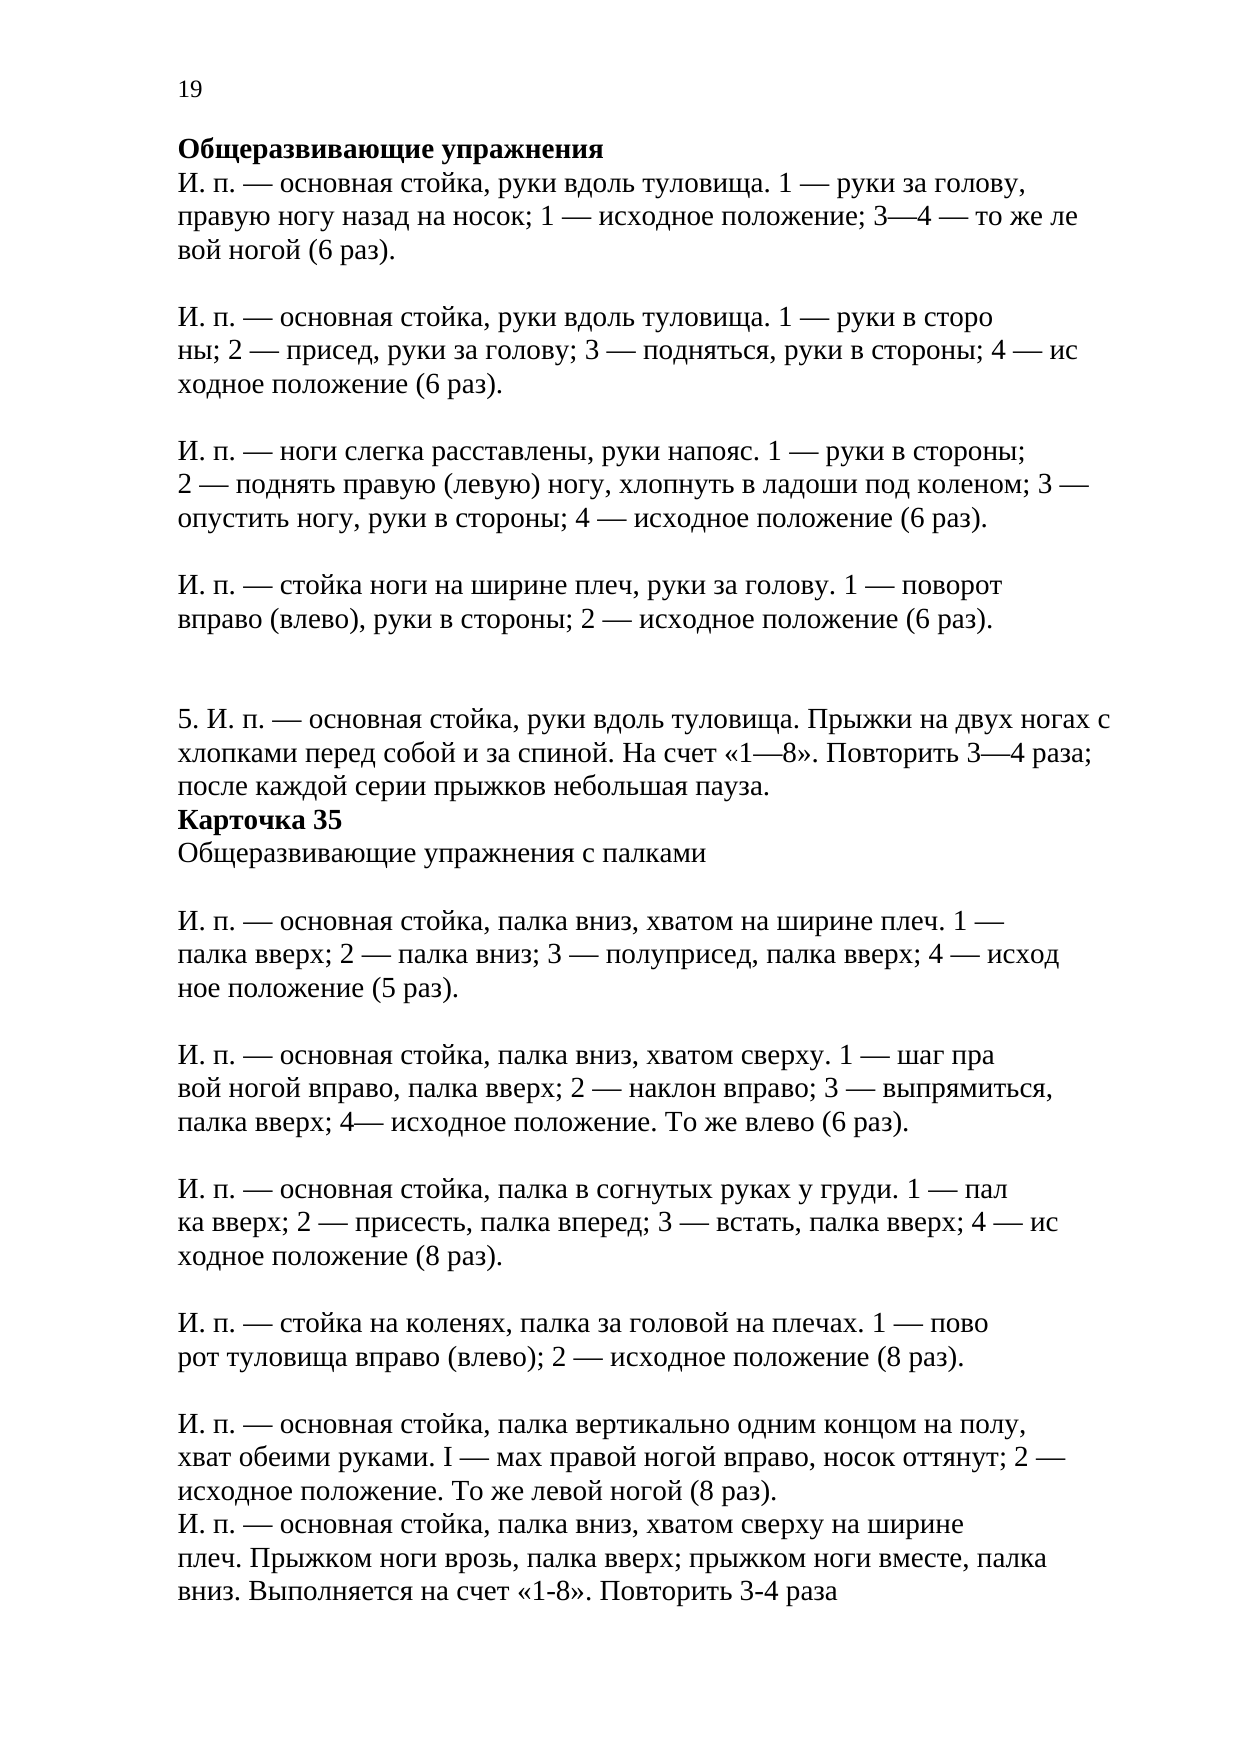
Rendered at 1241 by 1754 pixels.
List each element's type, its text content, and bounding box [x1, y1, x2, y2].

text плеч. Прыжком ноги врозь, палка вверх; прыжком ноги вместе, палка [177, 1540, 1152, 1573]
text И. п. — основная стойка, палка вниз, хватом сверху. 1 — шаг пра [177, 1037, 1152, 1070]
text вой ногой (6 раз). [177, 232, 1152, 265]
text палка вверх; 2 — палка вниз; 3 — полуприсед, палка вверх; 4 — исход [177, 936, 1152, 970]
text правую ногу назад на носок; 1 — исходное положение; 3—4 — то же ле [177, 198, 1152, 232]
text вниз. Выполняется на счет «1-8». Повторить 3-4 раза [177, 1573, 1152, 1607]
text И. п. — основная стойка, руки вдоль туловища. 1 — руки за голову, [177, 165, 1152, 198]
text И. п. — ноги слегка расставлены, руки напояс. 1 — руки в стороны; [177, 433, 1152, 467]
text Общеразвивающие упражнения [177, 131, 1152, 165]
text исходное положение. То же левой ногой (8 раз). [177, 1473, 1152, 1506]
text Карточка 35 [177, 802, 1152, 836]
text рот туловища вправо (влево); 2 — исходное положение (8 раз). [177, 1339, 1152, 1372]
text Общеразвивающие упражнения с палками [177, 836, 1152, 869]
text 2 — поднять правую (левую) ногу, хлопнуть в ладоши под коленом; 3 — [177, 467, 1152, 500]
text И. п. — основная стойка, палка вниз, хватом на ширине плеч. 1 — [177, 903, 1152, 936]
text И. п. — стойка ноги на ширине плеч, руки за голову. 1 — поворот [177, 567, 1152, 601]
text ходное положение (8 раз). [177, 1238, 1152, 1272]
text вой ногой вправо, палка вверх; 2 — наклон вправо; 3 — выпрямиться, [177, 1070, 1152, 1104]
text палка вверх; 4— исходное положение. То же влево (6 раз). [177, 1104, 1152, 1137]
text 5. И. п. — основная стойка, руки вдоль туловища. Прыжки на двух ногах с хлопками перед собой и за спиной. На счет «1—8». Повторить 3—4 раза; после каждой серии прыжков небольшая пауза. [177, 701, 1152, 802]
text И. п. — основная стойка, палка вертикально одним концом на полу, [177, 1406, 1152, 1439]
text И. п. — стойка на коленях, палка за головой на плечах. 1 — пово [177, 1305, 1152, 1339]
text ходное положение (6 раз). [177, 366, 1152, 399]
text вправо (влево), руки в стороны; 2 — исходное положение (6 раз). [177, 601, 1152, 634]
text ное положение (5 раз). [177, 970, 1152, 1003]
text опустить ногу, руки в стороны; 4 — исходное положение (6 раз). [177, 500, 1152, 534]
text И. п. — основная стойка, палка вниз, хватом сверху на ширине [177, 1506, 1152, 1540]
text ка вверх; 2 — присесть, палка вперед; 3 — встать, палка вверх; 4 — ис [177, 1204, 1152, 1238]
text ны; 2 — присед, руки за голову; 3 — подняться, руки в стороны; 4 — ис [177, 332, 1152, 366]
text И. п. — основная стойка, руки вдоль туловища. 1 — руки в сторо [177, 299, 1152, 332]
text И. п. — основная стойка, палка в согнутых руках у груди. 1 — пал [177, 1171, 1152, 1204]
text хват обеими руками. I — мах правой ногой вправо, носок оттянут; 2 — [177, 1439, 1152, 1473]
